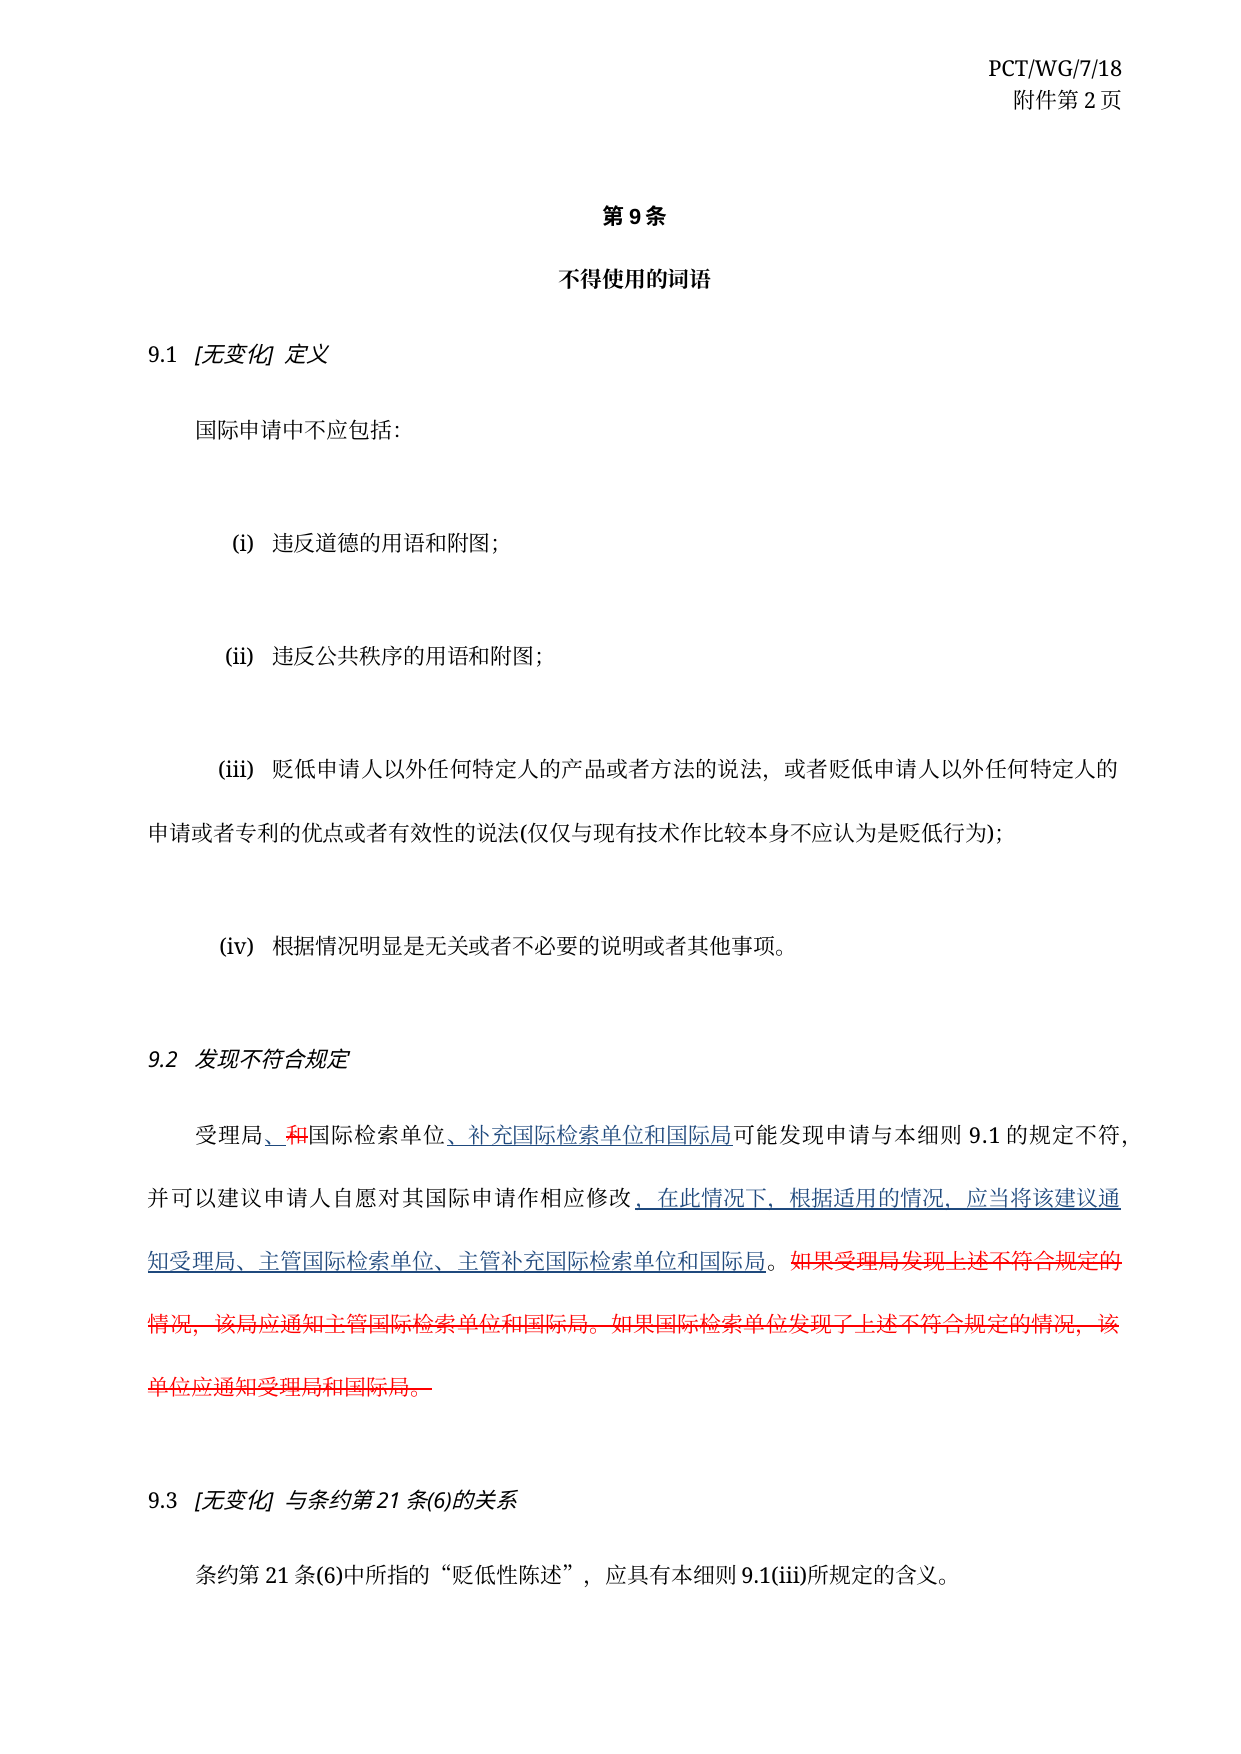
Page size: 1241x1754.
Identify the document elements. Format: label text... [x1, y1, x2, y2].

text 9.1 [无变化] 定义 [148, 337, 1122, 369]
text (i) 违反道德的用语和附图； [148, 526, 1122, 558]
text 9.3 [无变化] 与条约第21条(6)的关系 [148, 1483, 1122, 1514]
text (ii) 违反公共秩序的用语和附图； [148, 639, 1122, 671]
text 条约第21条(6)中所指的“贬低性陈述”，应具有本细则9.1(iii)所规定的含义。 [148, 1558, 1122, 1590]
text 9.2 发现不符合规定 [148, 1042, 1122, 1074]
text (iii) 贬低申请人以外任何特定人的产品或者方法的说法，或者贬低申请人以外任何特定人的申请或者专利的优点或者有效性的说法(仅仅与现有技术作比较本身不应认为是贬低行为)； [148, 753, 1122, 847]
text 国际申请中不应包括： [148, 413, 1122, 445]
text 受理局、和国际检索单位、补充国际检索单位和国际局可能发现申请与本细则9.1的规定不符，并可以建议申请人自愿对其国际申请作相应修改，在此情况下，根据适用的情况，应当将该建议通知受理局、主管国际检索单位、主管补充国际检索单位和国际局。如果受理局发现上述不符合规定的情况，该局应通知主管国际检索单位和国际局。如果国际检索单位发现了上述不符合规定的情况，该单位应通知受理局和国际局。 [148, 1118, 1122, 1401]
text (iv) 根据情况明显是无关或者不必要的说明或者其他事项。 [148, 929, 1122, 960]
title 第9条 不得使用的词语 [148, 199, 1122, 294]
